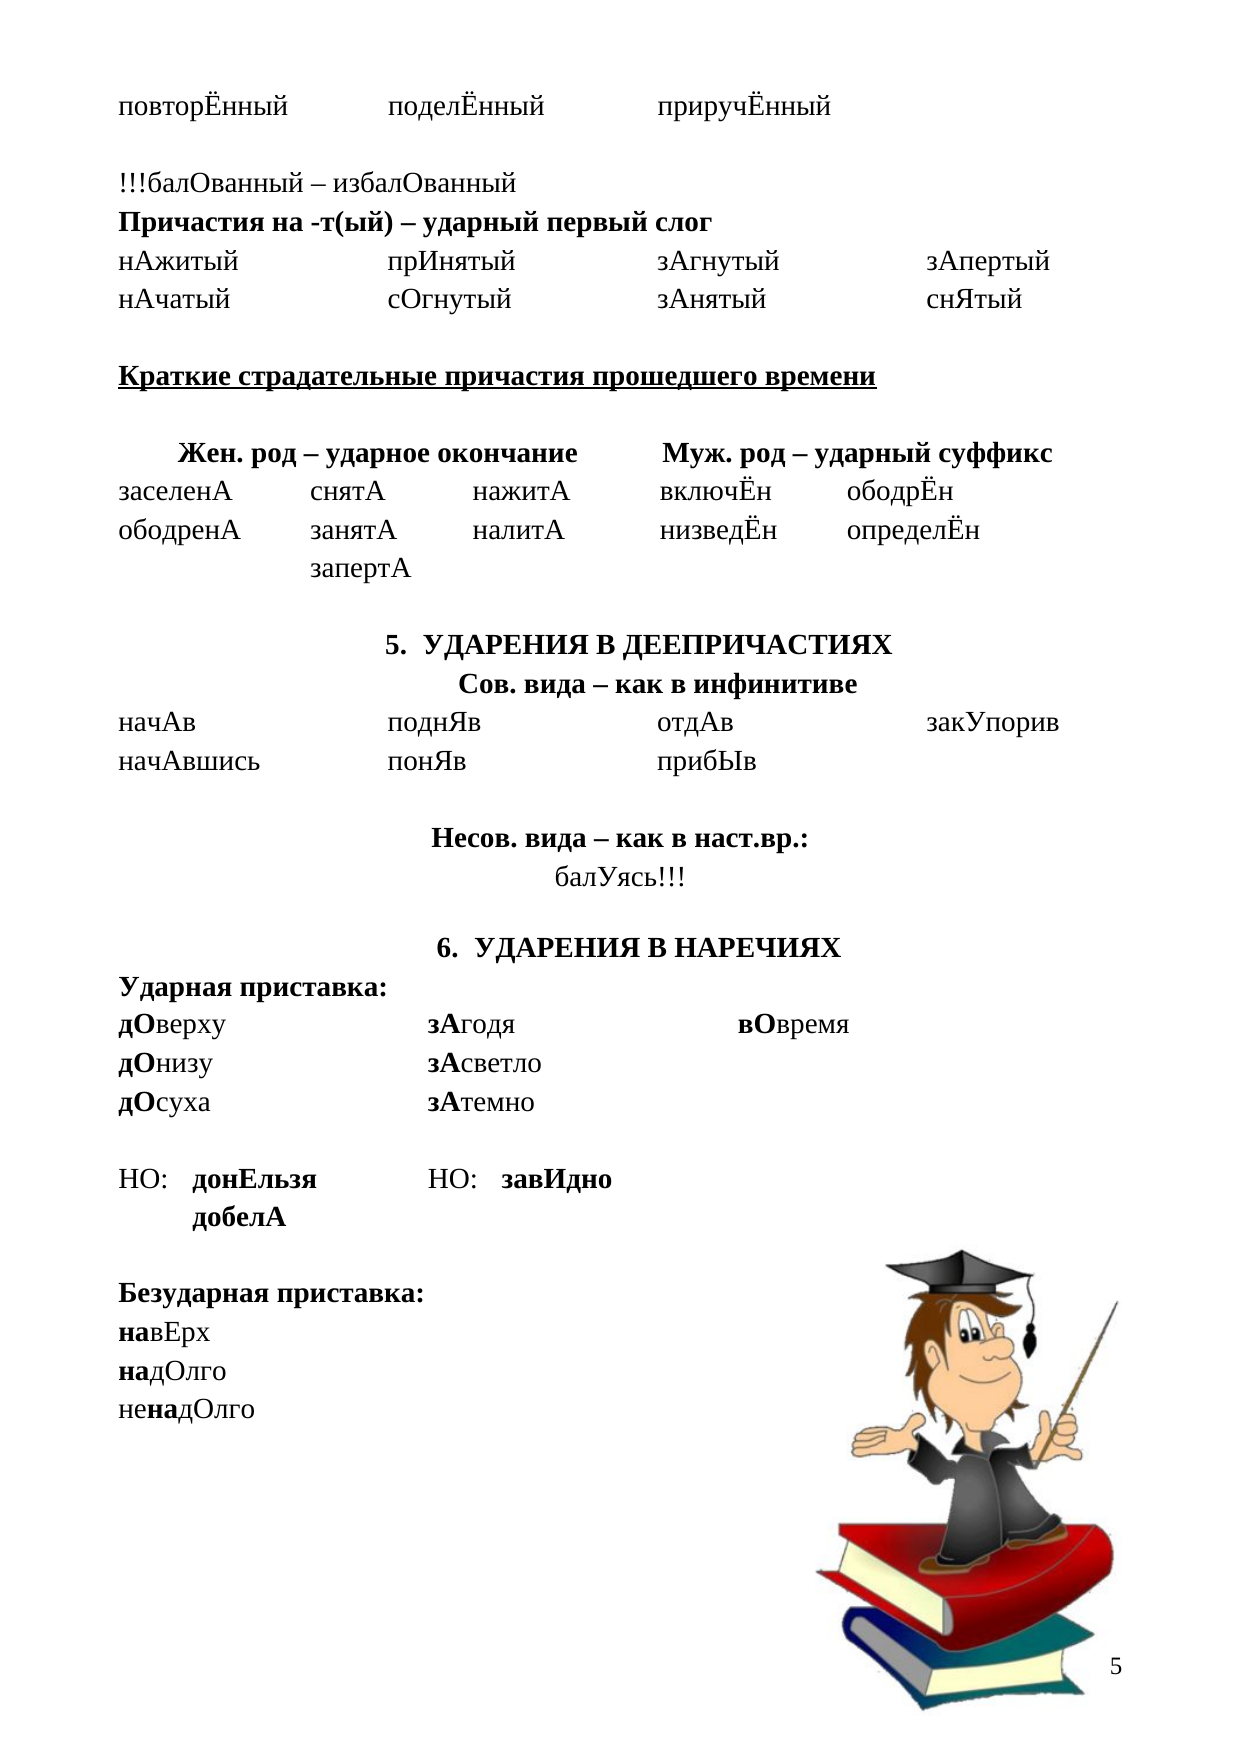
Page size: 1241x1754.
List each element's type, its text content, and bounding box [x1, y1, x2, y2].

text поднЯв [387, 704, 583, 738]
text Безударная приставка: [118, 1276, 814, 1309]
text надОлго [118, 1353, 814, 1386]
text балУясь!!! [118, 859, 1122, 892]
text ненадОлго [118, 1391, 814, 1425]
text приручЁнный [657, 88, 852, 122]
table_cell ободрЁн определЁн [835, 473, 1067, 627]
table_cell нажитА налитА [461, 473, 648, 627]
text закУпорив [926, 704, 1122, 738]
text сОгнутый [387, 281, 583, 315]
table_cell зАгодя зАсветло зАтемно НО: завИдно [416, 1007, 726, 1237]
list Сов. вида – как в инфинитиве [193, 666, 1122, 699]
text начАв [118, 704, 314, 738]
text зАгнутый [657, 243, 852, 276]
text зАнятый [657, 281, 852, 315]
text начАвшись [118, 743, 314, 777]
table_header Ударная приставка: [107, 969, 914, 1007]
text навЕрх [118, 1314, 814, 1348]
list УДАРЕНИЯ В НАРЕЧИЯХ [156, 930, 1122, 964]
table_cell включЁн низведЁн [648, 473, 835, 627]
text зАпертый [926, 243, 1122, 276]
text повторЁнный [118, 88, 313, 122]
text понЯв [387, 743, 583, 777]
text Причастия на -т(ый) – ударный первый слог [118, 204, 1122, 238]
text поделЁнный [388, 88, 582, 122]
text !!!балОванный – избалОванный [118, 166, 1122, 199]
text снЯтый [926, 281, 1122, 315]
table_header Муж. род – ударный суффикс [648, 435, 1067, 473]
text Несов. вида – как в наст.вр.: [118, 820, 1122, 854]
table_header Жен. род – ударное окончание [107, 435, 648, 473]
text прибЫв [657, 743, 852, 777]
table_cell заселенА ободренА [107, 473, 299, 627]
text прИнятый [387, 243, 583, 276]
table_cell дОверху дОнизу дОсуха НО: донЕльзя добелА [107, 1007, 416, 1237]
table_cell снятА занятА запертА [299, 473, 461, 627]
table_cell вОвремя [726, 1007, 914, 1237]
text нАчатый [118, 281, 314, 315]
text отдАв [657, 704, 852, 738]
list УДАРЕНИЯ В ДЕЕПРИЧАСТИЯХ [156, 627, 1122, 661]
text нАжитый [118, 243, 314, 276]
text Краткие страдательные причастия прошедшего времени [118, 358, 1122, 392]
